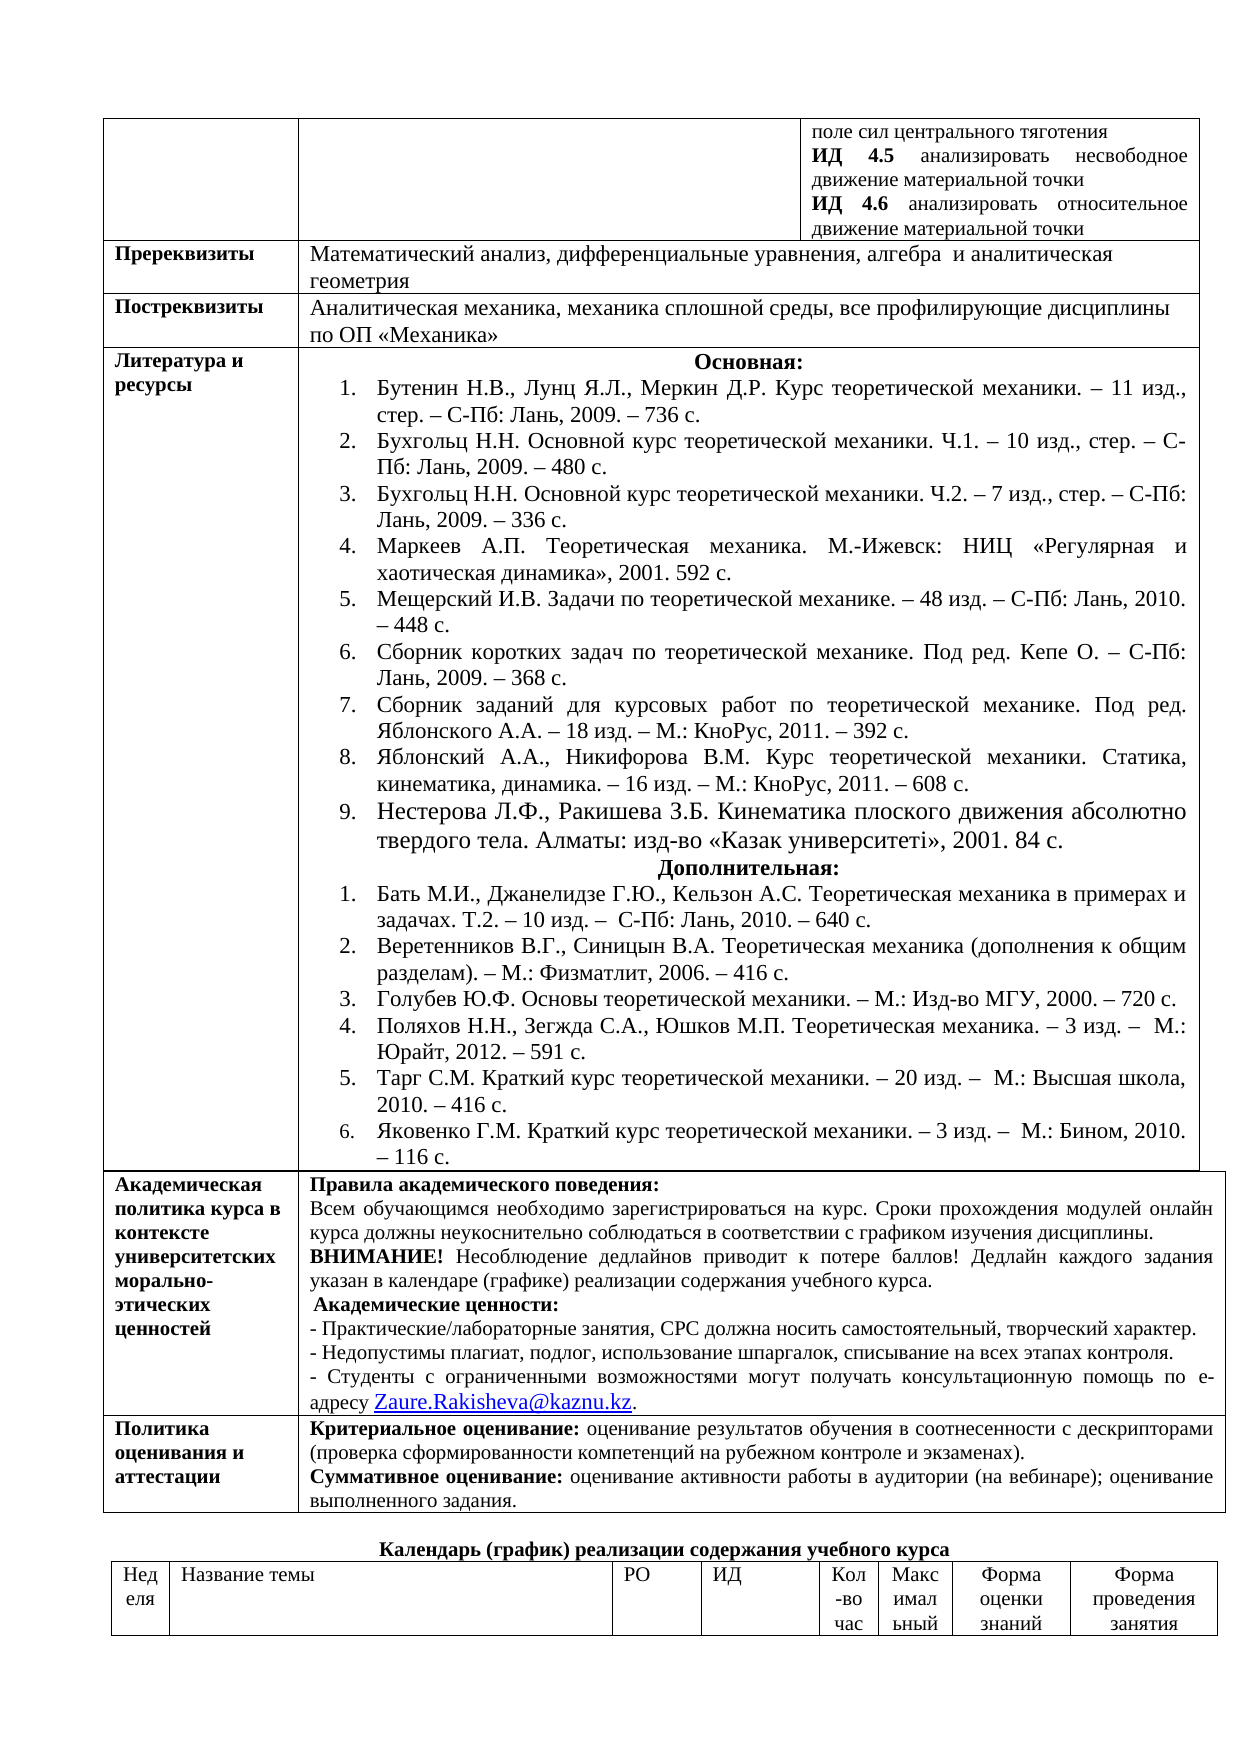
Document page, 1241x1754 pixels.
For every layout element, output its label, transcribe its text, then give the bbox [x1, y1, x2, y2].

table_cell Постреквизиты [104, 294, 298, 347]
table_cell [801, 119, 1199, 239]
table_cell Аналитическая механика, механика сплошной среды, все профилирующие дисциплины по ОП «Механика» [299, 294, 1199, 347]
table_cell Политика оценивания и аттестации [104, 1416, 298, 1512]
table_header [1071, 1562, 1217, 1634]
text Календарь (график) реализации содержания учебного курса [177, 1537, 1152, 1561]
table_header Кол-во часов [820, 1562, 878, 1634]
table_header Максимальный балл [879, 1562, 952, 1634]
table_cell Пререквизиты [104, 241, 298, 293]
table_header Название темы [170, 1562, 612, 1634]
table_cell Основная: Бутенин Н.В., Лунц Я.Л., Меркин Д.Р. Курс теоретической механики. – 11 изд., стер. – С-Пб: Лань, 2009. – 736 с. Бухгольц Н.Н. Основной курс теоретической механики. Ч.1. – 10 изд., стер. – С-Пб: Лань, 2009. – 480 с. Бухгольц Н.Н. Основной курс теоретической механики. Ч.2. – 7 изд., стер. – С-Пб: Лань, 2009. – 336 с. Маркеев А.П. Теоретическая механика. М.-Ижевск: НИЦ «Регулярная и хаотическая динамика», 2001. 592 с. Мещерский И.В. Задачи по теоретической механике. – 48 изд. – С-Пб: Лань, 2010. – 448 с. Сборник коротких задач по теоретической механике. Под ред. Кепе О. – С-Пб: Лань, 2009. – 368 с. Сборник заданий для курсовых работ по теоретической механике. Под ред. Яблонского А.А. – 18 изд. – М.: КноРус, 2011. – 392 с. Яблонский А.А., Никифорова В.М. Курс теоретической механики. Статика, кинематика, динамика. – 16 изд. – М.: КноРус, 2011. – 608 c. Нестерова Л.Ф., Ракишева З.Б. Кинематика плоского движения абсолютно твердого тела. Алматы: изд-во «Казак университетi», 2001. 84 с. Дополнительная: Бать М.И., Джанелидзе Г.Ю., Кельзон А.С. Теоретическая механика в примерах и задачах. Т.2. – 10 изд. – С-Пб: Лань, 2010. – 640 с. Веретенников В.Г., Синицын В.А. Теоретическая механика (дополнения к общим разделам). – М.: Физматлит, 2006. – 416 с. Голубев Ю.Ф. Основы теоретической механики. – М.: Изд-во МГУ, 2000. – 720 с. Поляхов Н.Н., Зегжда С.А., Юшков М.П. Теоретическая механика. – 3 изд. – М.: Юрайт, 2012. – 591 с. Тарг С.М. Краткий курс теоретической механики. – 20 изд. – М.: Высшая школа, 2010. – 416 с. Яковенко Г.М. Краткий курс теоретической механики. – 3 изд. – М.: Бином, 2010. – 116 с. [299, 348, 1199, 1170]
table_cell Литература и ресурсы [104, 348, 298, 1170]
table_header Правила академического поведения: Всем обучающимся необходимо зарегистрироваться на курс. Сроки прохождения модулей онлайн курса должны неукоснительно соблюдаться в соответствии с графиком изучения дисциплины. ВНИМАНИЕ! Несоблюдение дедлайнов приводит к потере баллов! Дедлайн каждого задания указан в календаре (графике) реализации содержания учебного курса. Академические ценности: - Практические/лабораторные занятия, СРС должна носить самостоятельный, творческий характер. - Недопустимы плагиат, подлог, использование шпаргалок, списывание на всех этапах контроля. - Студенты с ограниченными возможностями могут получать консультационную помощь по е-адресу Zaure.Rakisheva@kaznu.kz. [299, 1172, 1225, 1415]
table_header ИД [702, 1562, 819, 1634]
table_header Форма оценки знаний [953, 1562, 1070, 1634]
table_cell Критериальное оценивание: оценивание результатов обучения в соотнесенности с дескрипторами (проверка сформированности компетенций на рубежном контроле и экзаменах). Суммативное оценивание: оценивание активности работы в аудитории (на вебинаре); оценивание выполненного задания. [299, 1416, 1225, 1512]
table_header РО [613, 1562, 701, 1634]
table_header Академическая политика курса в контексте университетских морально-этических ценностей [104, 1172, 298, 1415]
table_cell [299, 119, 800, 239]
table_cell Математический анализ, дифференциальные уравнения, алгебра и аналитическая геометрия [299, 241, 1199, 293]
table_header Неделя [112, 1562, 169, 1634]
